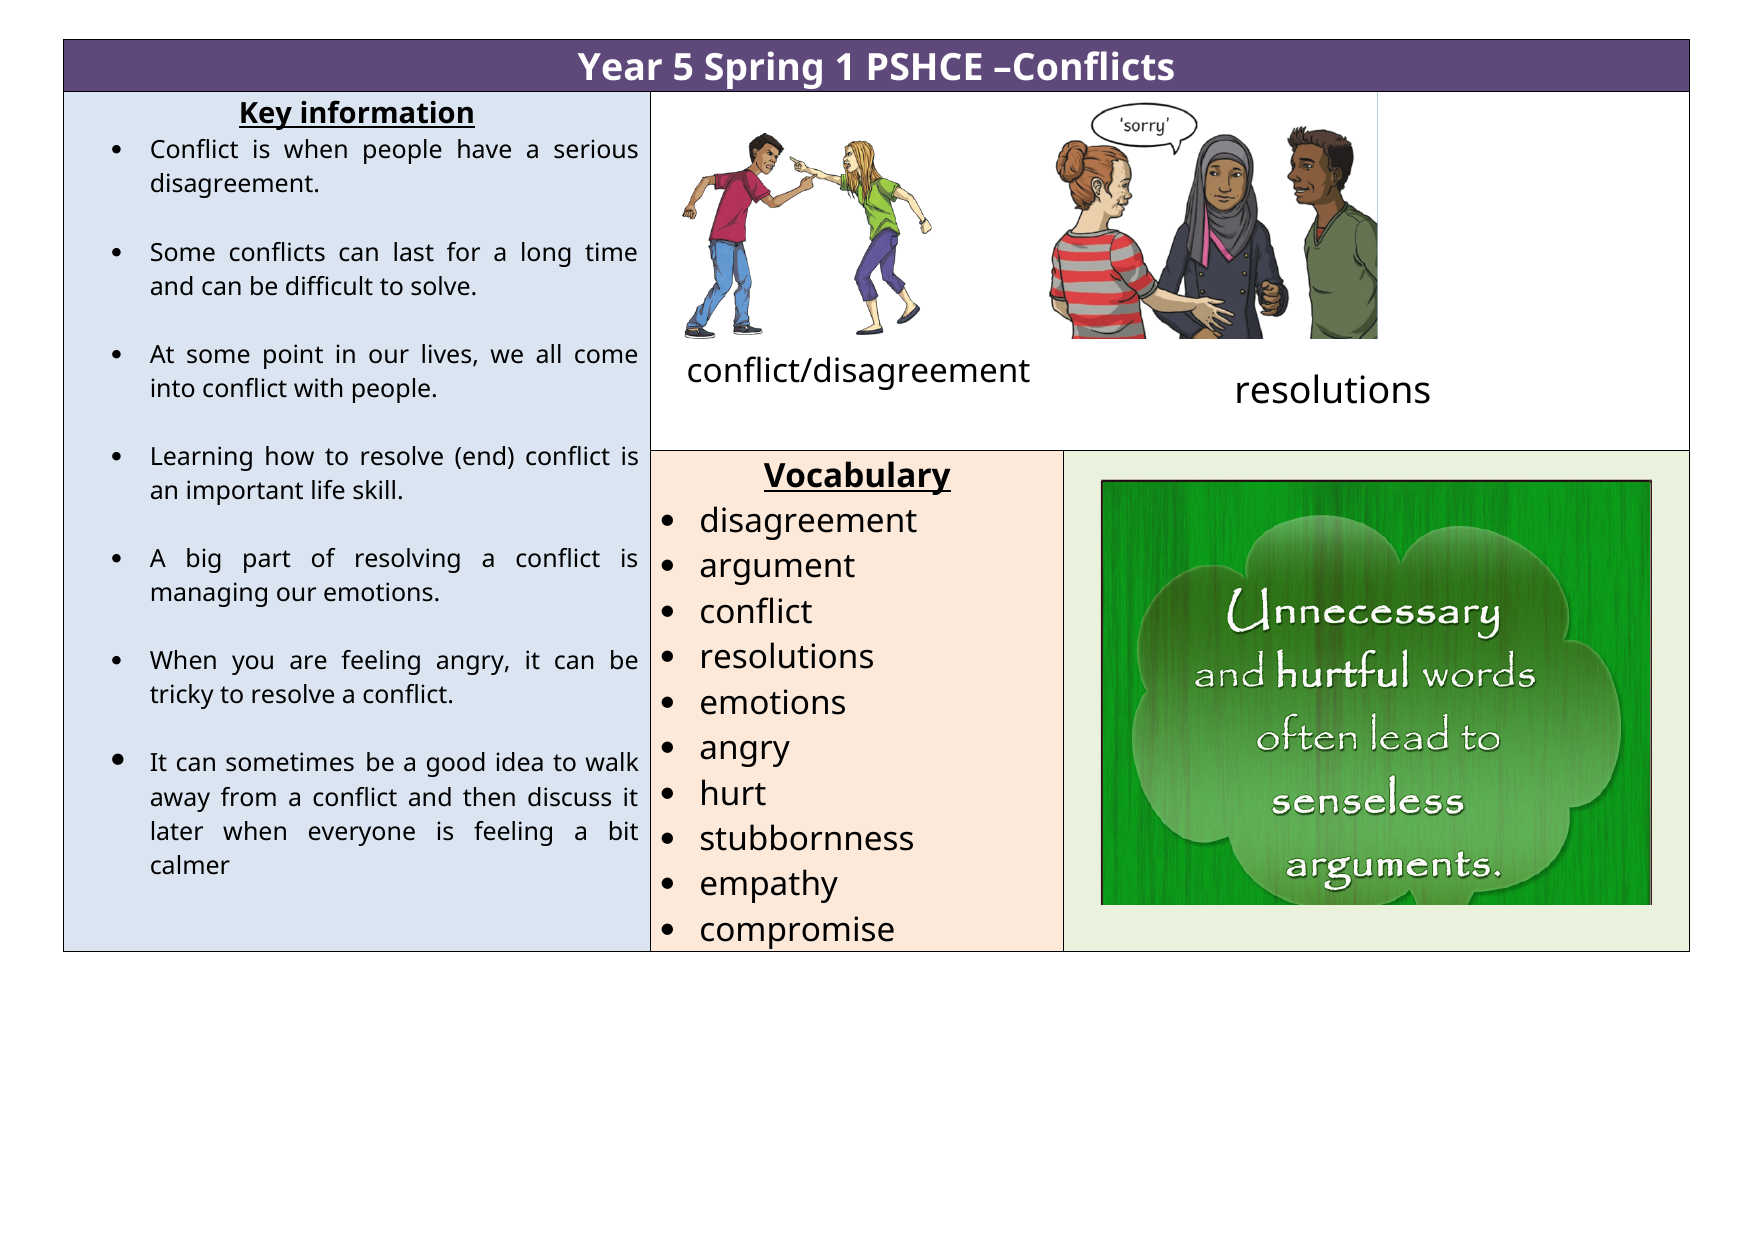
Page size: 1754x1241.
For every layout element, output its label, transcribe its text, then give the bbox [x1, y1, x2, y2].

table_cell Key information Conflict is when people have a serious disagreement. Some conflicts can last for a long time and can be difficult to solve. At some point in our lives, we all come into conflict with people. Learning how to resolve (end) conflict is an important life skill. A big part of resolving a conflict is managing our emotions. When you are feeling angry, it can be tricky to resolve a conflict. It can sometimes be a good idea to walk away from a conflict and then discuss it later when everyone is feeling a bit calmer [64, 92, 650, 951]
table_header Year 5 Spring 1 PSHCE –Conflicts [64, 40, 1689, 91]
picture [682, 133, 932, 339]
picture [1009, 92, 1378, 339]
table_cell [1064, 451, 1689, 951]
table_cell Vocabulary disagreement argument conflict resolutions emotions angry hurt stubbornness empathy compromise [651, 451, 1063, 951]
table_cell [651, 92, 1689, 450]
picture [1100, 479, 1652, 905]
